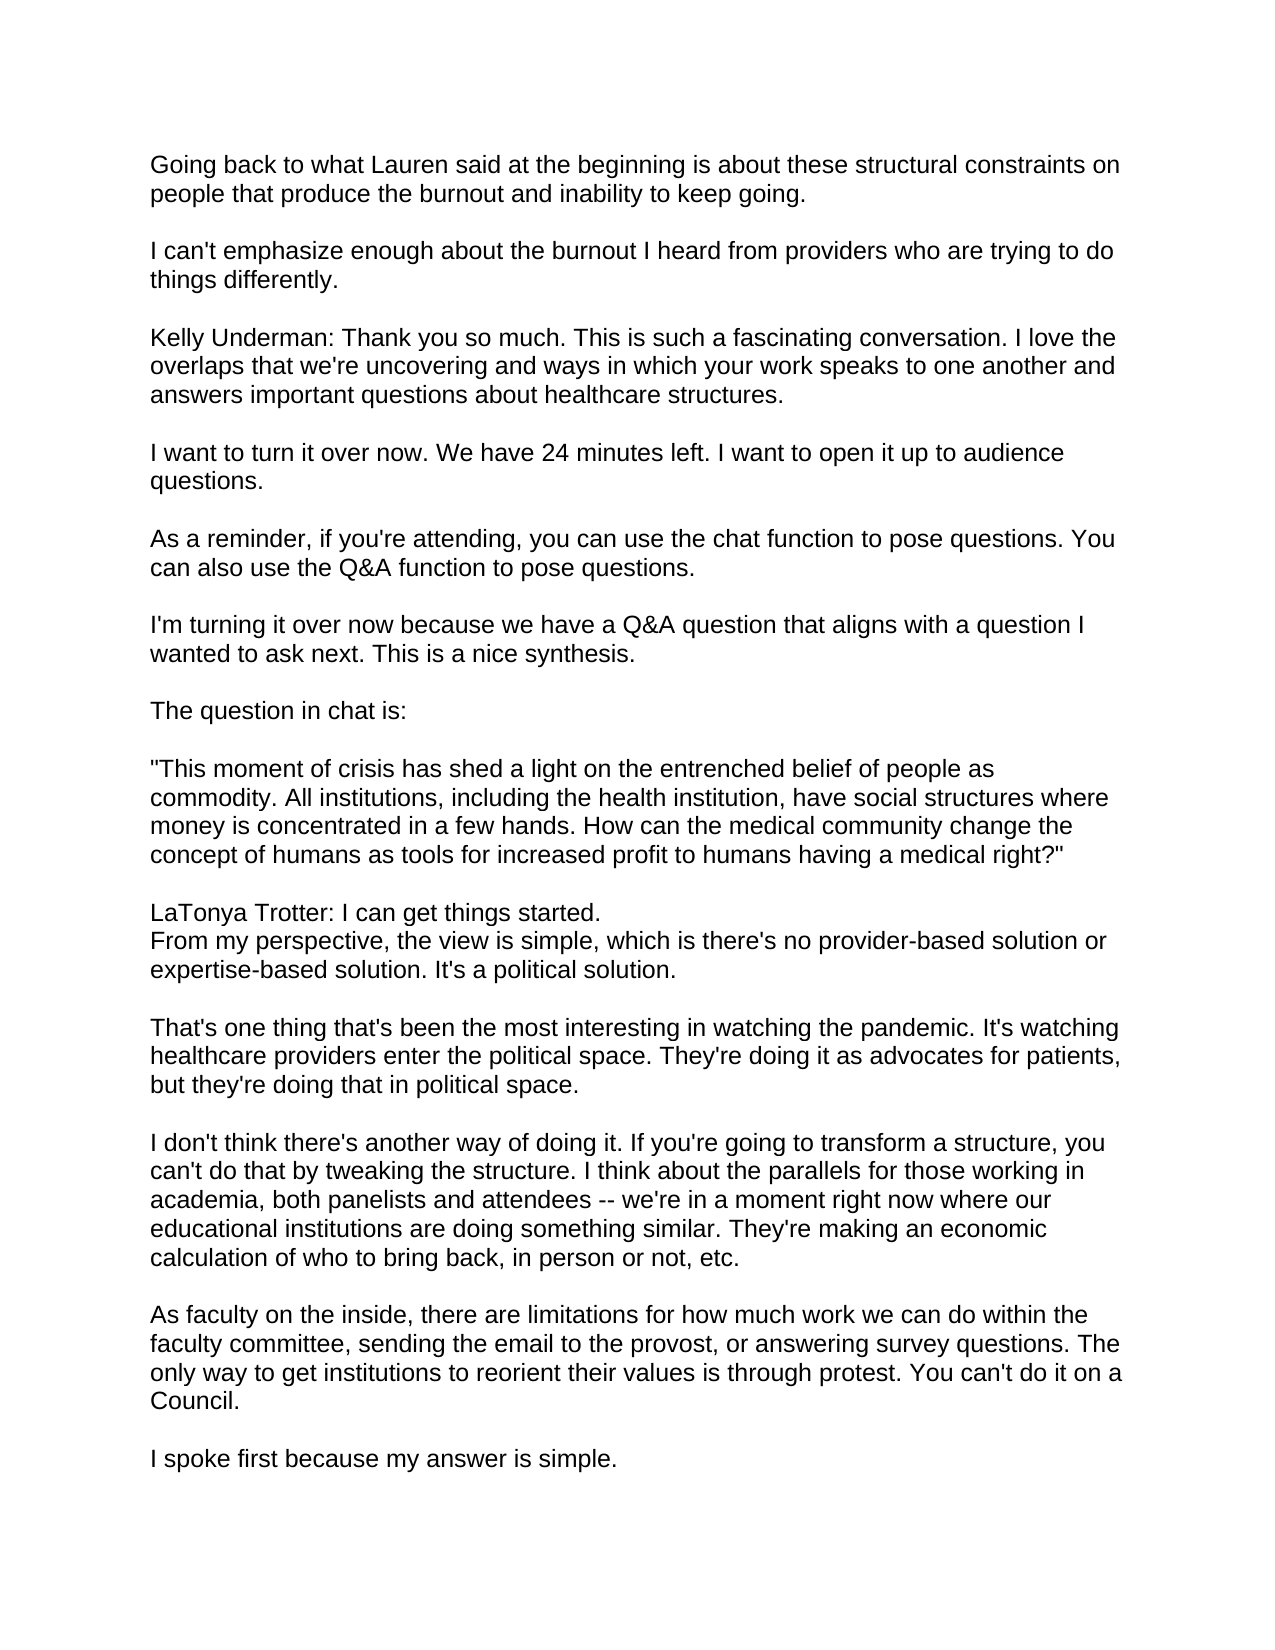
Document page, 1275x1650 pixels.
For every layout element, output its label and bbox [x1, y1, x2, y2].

text [150, 150, 1125, 1472]
